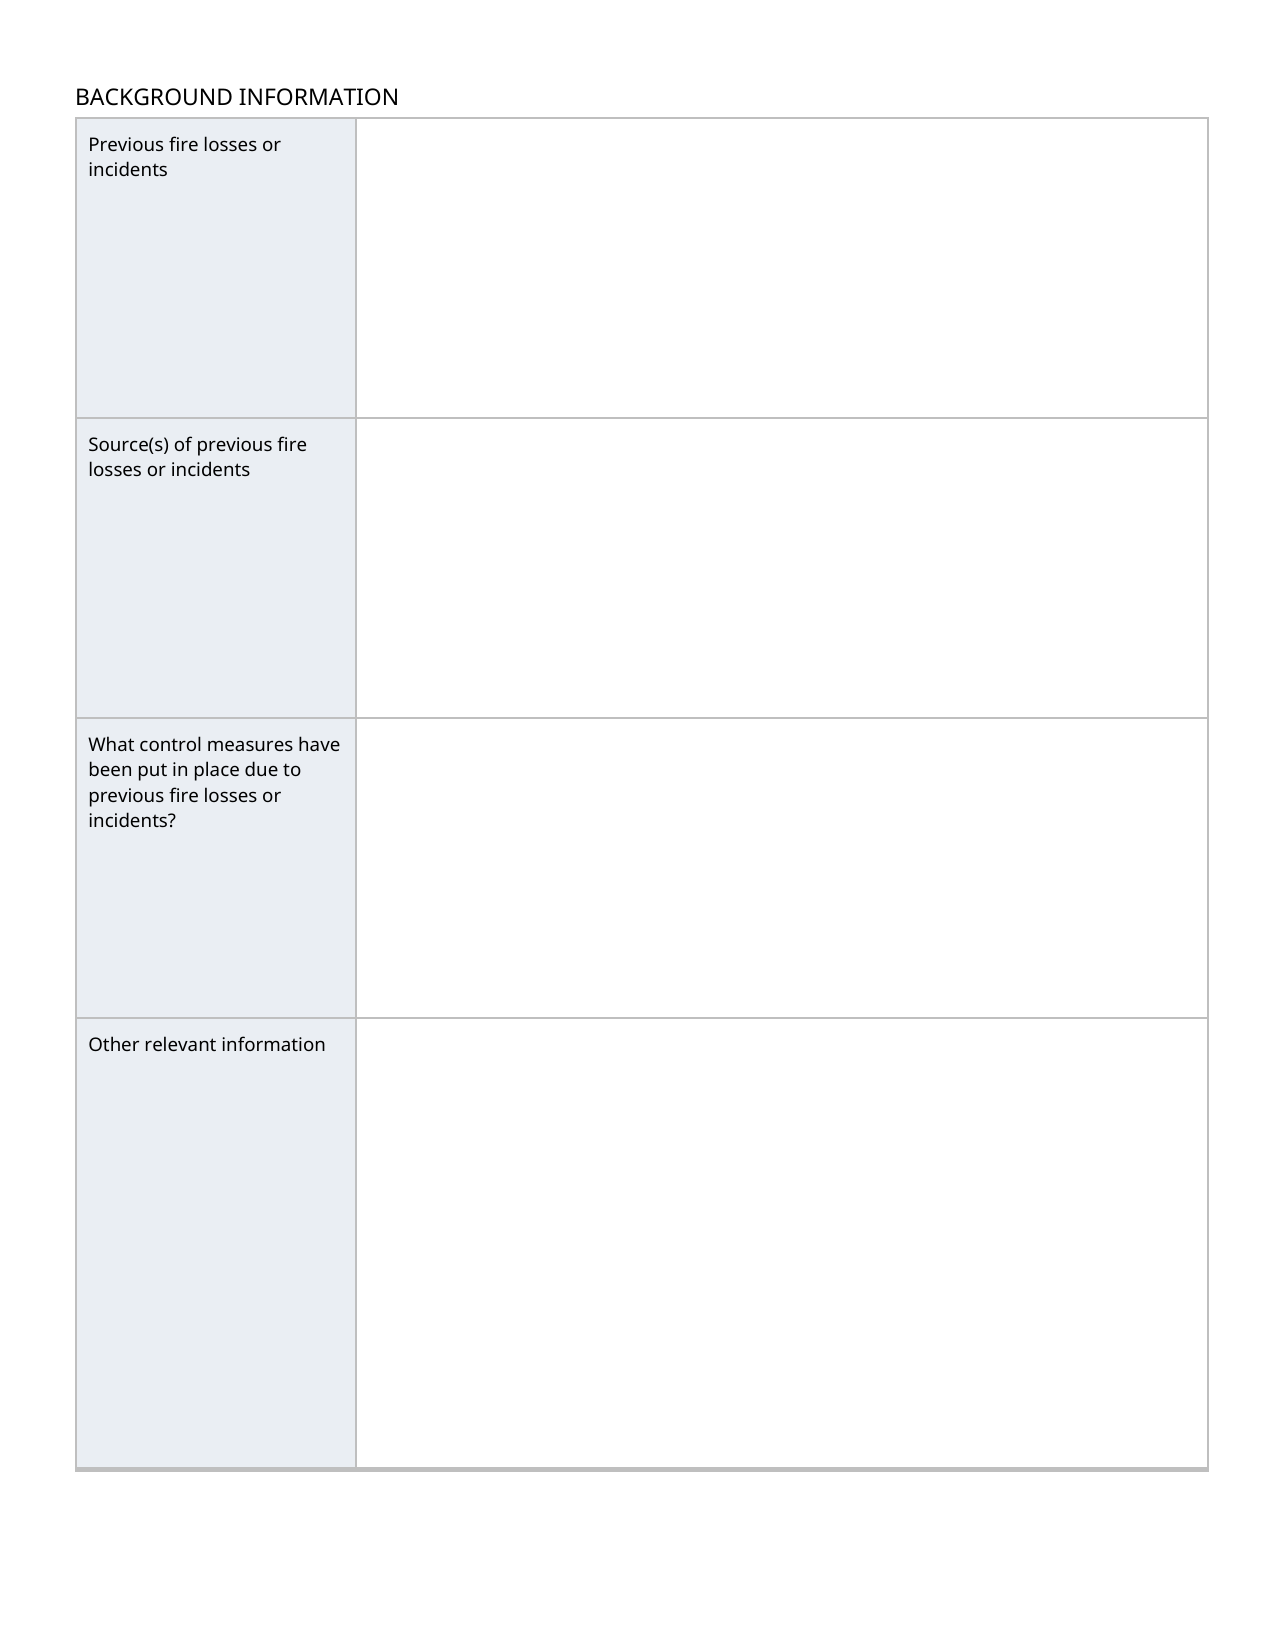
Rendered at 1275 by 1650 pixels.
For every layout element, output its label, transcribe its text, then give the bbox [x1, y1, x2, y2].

table_cell [357, 419, 1207, 717]
table_header Previous fire losses or incidents [77, 119, 355, 417]
table_cell Source(s) of previous fire losses or incidents [77, 419, 355, 717]
table_cell Other relevant information [77, 1019, 355, 1467]
table_header [357, 119, 1207, 417]
table_cell [357, 1019, 1207, 1467]
text BACKGROUND INFORMATION [75, 81, 1200, 112]
table_cell [357, 719, 1207, 1017]
table_cell What control measures have been put in place due to previous fire losses or incidents? [77, 719, 355, 1017]
